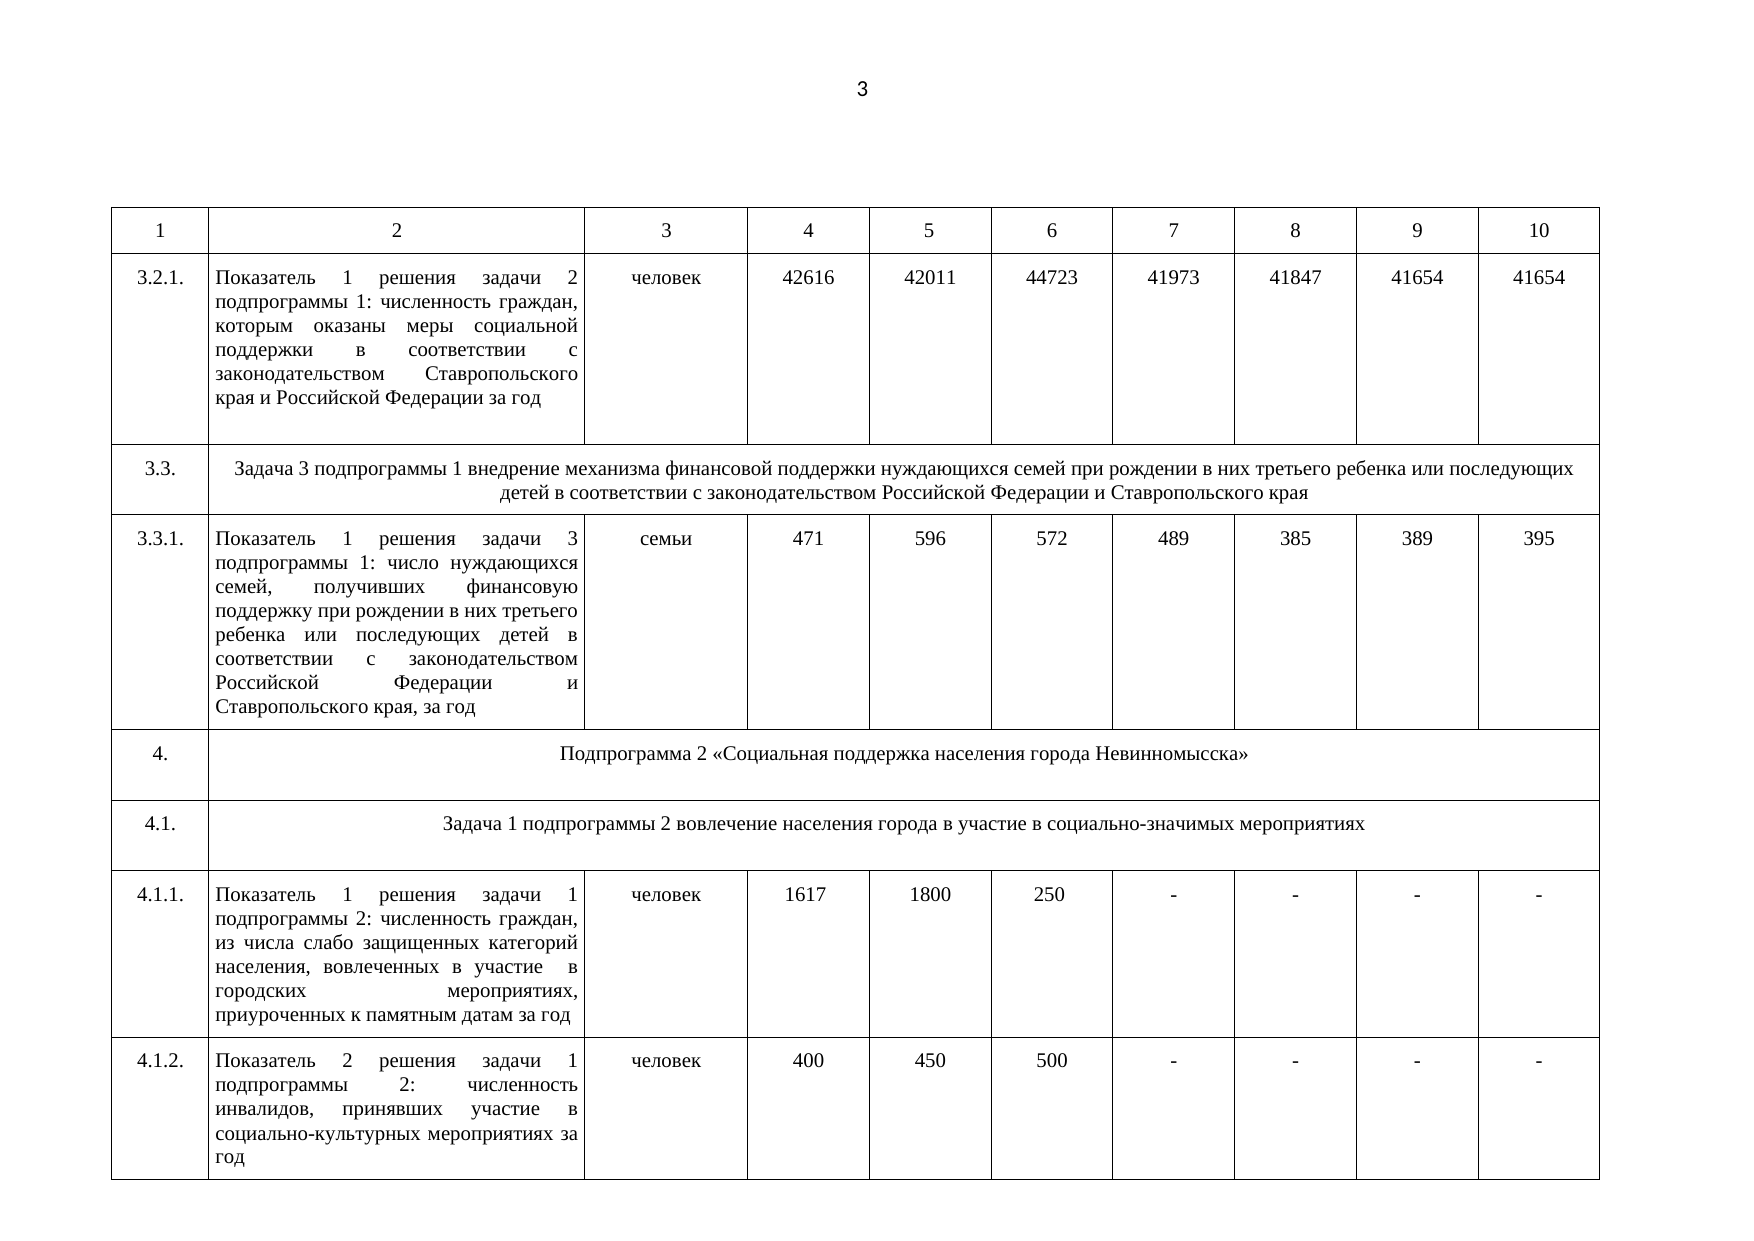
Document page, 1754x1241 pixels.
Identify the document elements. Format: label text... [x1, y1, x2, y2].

table_cell 1617 [748, 871, 869, 1037]
table_cell 44723 [992, 254, 1112, 444]
table_cell Показатель 1 решения задачи 2 подпрограммы 1: численность граждан, которым оказаны меры социальной поддержки в соответствии с законодательством Ставропольского края и Российской Федерации за год [209, 254, 584, 444]
table_cell 1800 [870, 871, 991, 1037]
table_cell 41847 [1235, 254, 1356, 444]
table_cell - [1479, 1038, 1599, 1179]
table_header 10 [1479, 208, 1599, 253]
table_cell - [1113, 1038, 1234, 1179]
table_cell - [1357, 871, 1478, 1037]
table_cell - [1113, 871, 1234, 1037]
table_cell Показатель 1 решения задачи 1 подпрограммы 2: численность граждан, из числа слабо защищенных категорий населения, вовлеченных в участие в городских мероприятиях, приуроченных к памятным датам за год [209, 871, 584, 1037]
table_cell 385 [1235, 515, 1356, 729]
table_cell Показатель 2 решения задачи 1 подпрограммы 2: численность инвалидов, принявших участие в социально-культурных мероприятиях за год [209, 1038, 584, 1179]
table_header 9 [1357, 208, 1478, 253]
table_header 7 [1113, 208, 1234, 253]
table_cell 500 [992, 1038, 1112, 1179]
table_cell Задача 1 подпрограммы 2 вовлечение населения города в участие в социально-значимых мероприятиях [209, 801, 1599, 870]
table_cell человек [585, 254, 747, 444]
table_cell 3.3.1. [112, 515, 208, 729]
table_cell 250 [992, 871, 1112, 1037]
table_cell 395 [1479, 515, 1599, 729]
table_header 2 [209, 208, 584, 253]
table_cell 572 [992, 515, 1112, 729]
table_cell 4.1. [112, 801, 208, 870]
table_cell 400 [748, 1038, 869, 1179]
table_header 4 [748, 208, 869, 253]
table_cell Задача 3 подпрограммы 1 внедрение механизма финансовой поддержки нуждающихся семей при рождении в них третьего ребенка или последующих детей в соответствии с законодательством Российской Федерации и Ставропольского края [209, 445, 1599, 514]
table_cell 596 [870, 515, 991, 729]
table_header 6 [992, 208, 1112, 253]
table_cell 3.3. [112, 445, 208, 514]
table_cell 42616 [748, 254, 869, 444]
table_cell 42011 [870, 254, 991, 444]
table_cell 41654 [1357, 254, 1478, 444]
table_cell человек [585, 871, 747, 1037]
table_cell 4.1.2. [112, 1038, 208, 1179]
table_cell 41654 [1479, 254, 1599, 444]
table_cell Подпрограмма 2 «Социальная поддержка населения города Невинномысска» [209, 730, 1599, 799]
table_cell Показатель 1 решения задачи 3 подпрограммы 1: число нуждающихся семей, получивших финансовую поддержку при рождении в них третьего ребенка или последующих детей в соответствии с законодательством Российской Федерации и Ставропольского края, за год [209, 515, 584, 729]
table_cell - [1357, 1038, 1478, 1179]
table_cell 471 [748, 515, 869, 729]
table_cell 3.2.1. [112, 254, 208, 444]
table_cell человек [585, 1038, 747, 1179]
table_cell 389 [1357, 515, 1478, 729]
table_cell 41973 [1113, 254, 1234, 444]
table_cell - [1479, 871, 1599, 1037]
table_cell 4.1.1. [112, 871, 208, 1037]
table_cell 4. [112, 730, 208, 799]
table_cell 450 [870, 1038, 991, 1179]
table_header 8 [1235, 208, 1356, 253]
table_cell - [1235, 1038, 1356, 1179]
table_header 5 [870, 208, 991, 253]
table_header 3 [585, 208, 747, 253]
table_header 1 [112, 208, 208, 253]
table_cell семьи [585, 515, 747, 729]
table_cell 489 [1113, 515, 1234, 729]
table_cell - [1235, 871, 1356, 1037]
